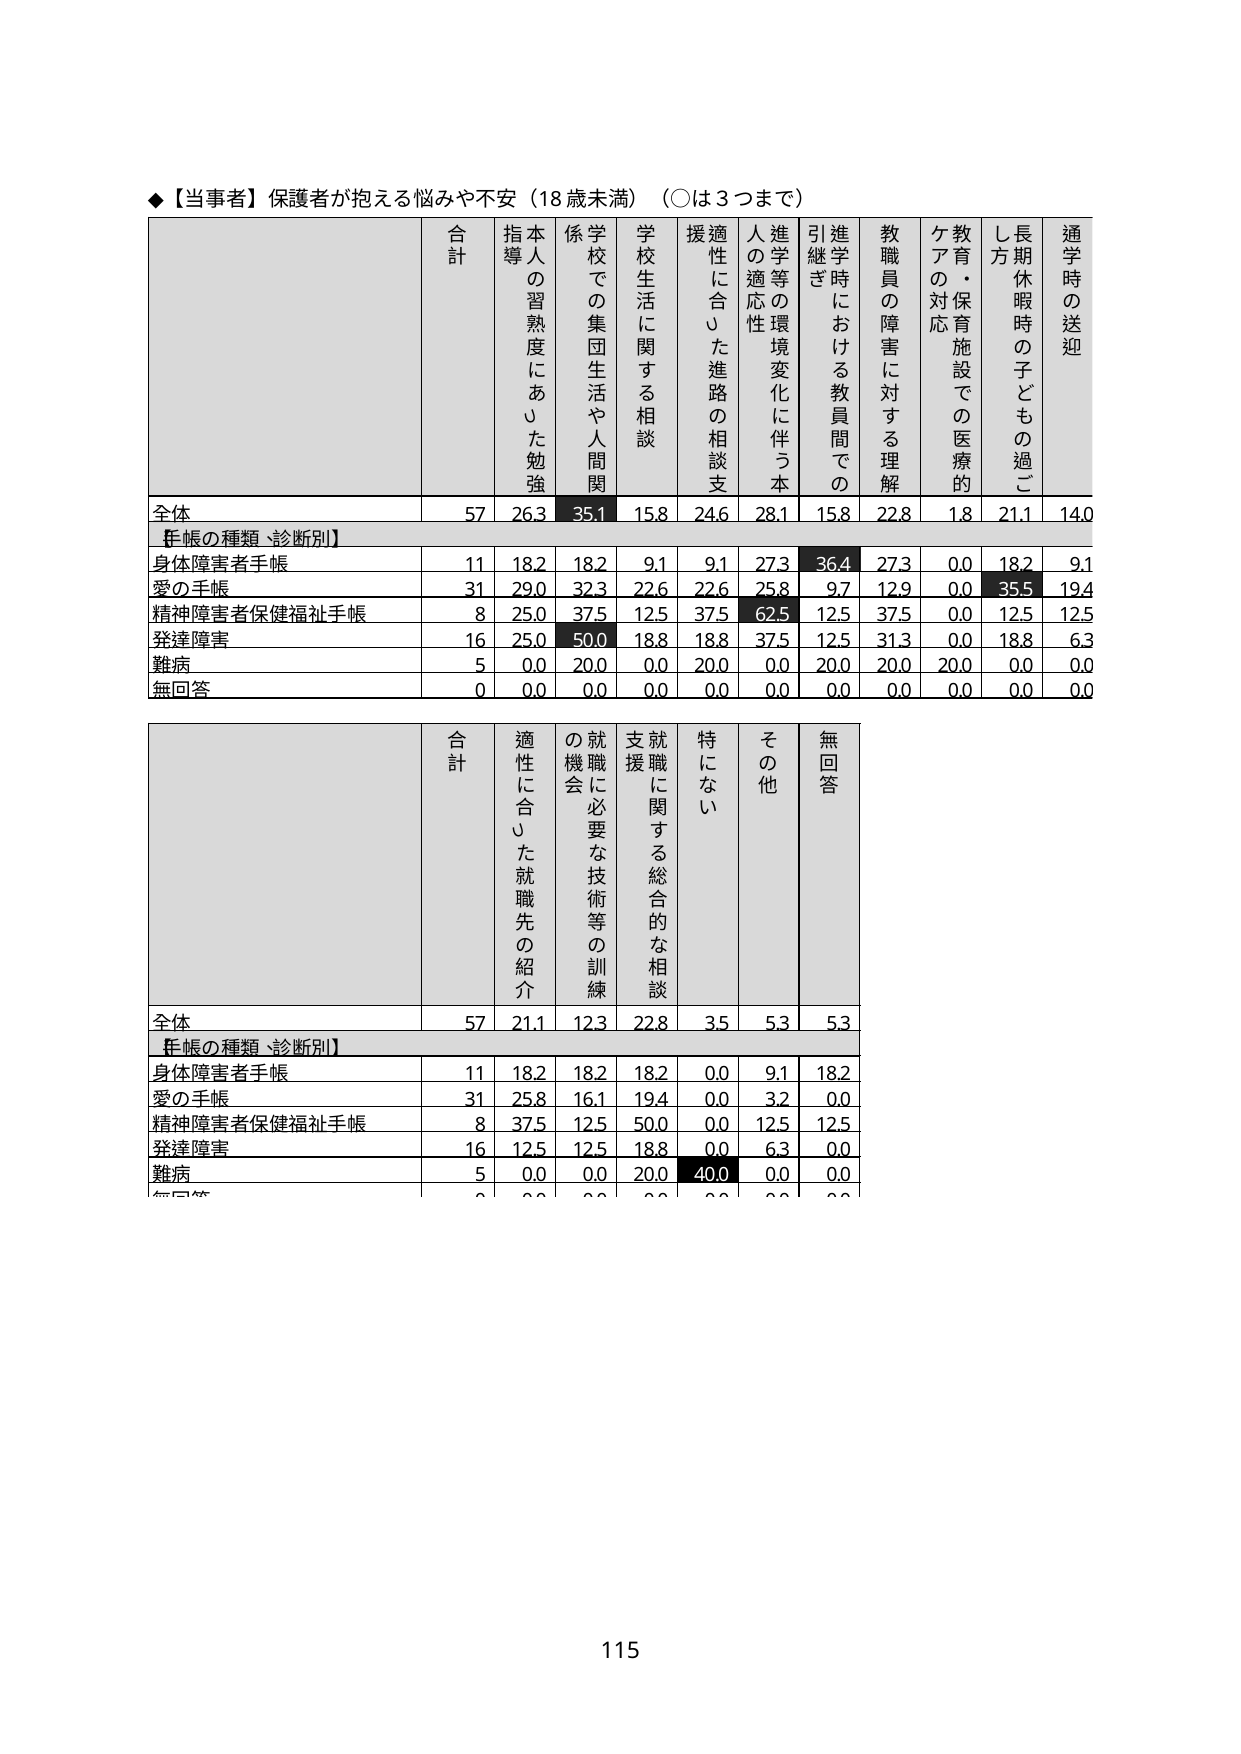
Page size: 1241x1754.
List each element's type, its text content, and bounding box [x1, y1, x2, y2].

text ◆【当事者】保護者が抱える悩みや不安（18歳未満）（○は３つまで） [148, 179, 1092, 217]
